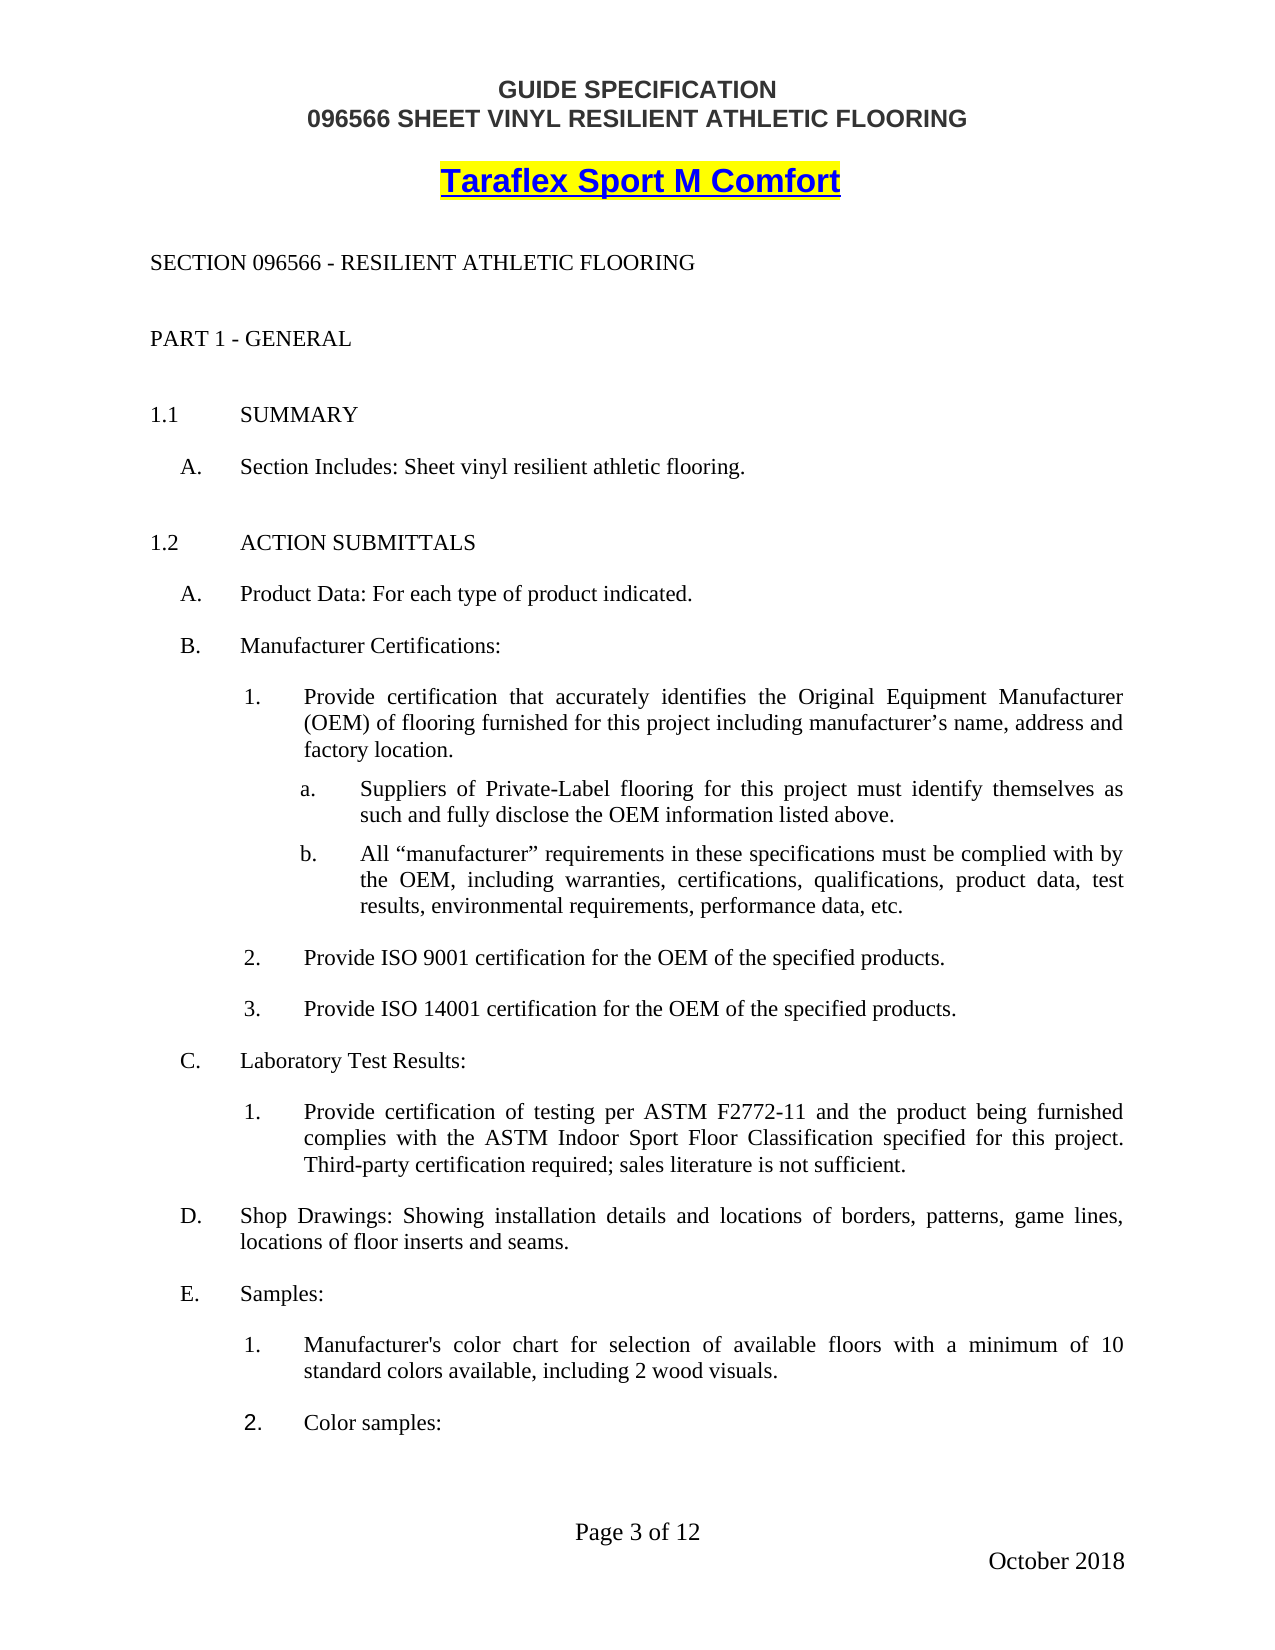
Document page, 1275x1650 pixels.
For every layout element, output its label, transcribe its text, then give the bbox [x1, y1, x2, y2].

text SUMMARY [150, 401, 1125, 428]
text ACTION SUBMITTALS [150, 529, 1125, 555]
text Provide ISO 14001 certification for the OEM of the specified products. [244, 995, 1125, 1022]
text Provide certification of testing per ASTM F2772-11 and the product being furnished complies with the ASTM Indoor Sport Floor Classification specified for this project. Third-party certification required; sales literature is not sufficient. [244, 1098, 1125, 1177]
text Shop Drawings: Showing installation details and locations of borders, patterns, game lines, locations of floor inserts and seams. [180, 1202, 1125, 1255]
text Provide certification that accurately identifies the Original Equipment Manufacturer (OEM) of flooring furnished for this project including manufacturer’s name, address and factory location. [244, 683, 1125, 762]
text All “manufacturer” requirements in these specifications must be complied with by the OEM, including warranties, certifications, qualifications, product data, test results, environmental requirements, performance data, etc. [300, 840, 1125, 919]
text Laboratory Test Results: [180, 1047, 1125, 1073]
text Samples: [180, 1280, 1125, 1306]
text Section Includes: Sheet vinyl resilient athletic flooring. [180, 453, 1125, 479]
text Product Data: For each type of product indicated. [180, 580, 1125, 607]
text Manufacturer Certifications: [180, 632, 1125, 658]
text Suppliers of Private-Label flooring for this project must identify themselves as such and fully disclose the OEM information listed above. [300, 775, 1125, 827]
text SECTION 096566 - RESILIENT ATHLETIC FLOORING [150, 249, 1125, 275]
text Color samples: [244, 1409, 1125, 1435]
list GENERAL [150, 325, 1125, 351]
text Provide ISO 9001 certification for the OEM of the specified products. [244, 944, 1125, 970]
text Manufacturer's color chart for selection of available floors with a minimum of 10 standard colors available, including 2 wood visuals. [244, 1331, 1125, 1384]
